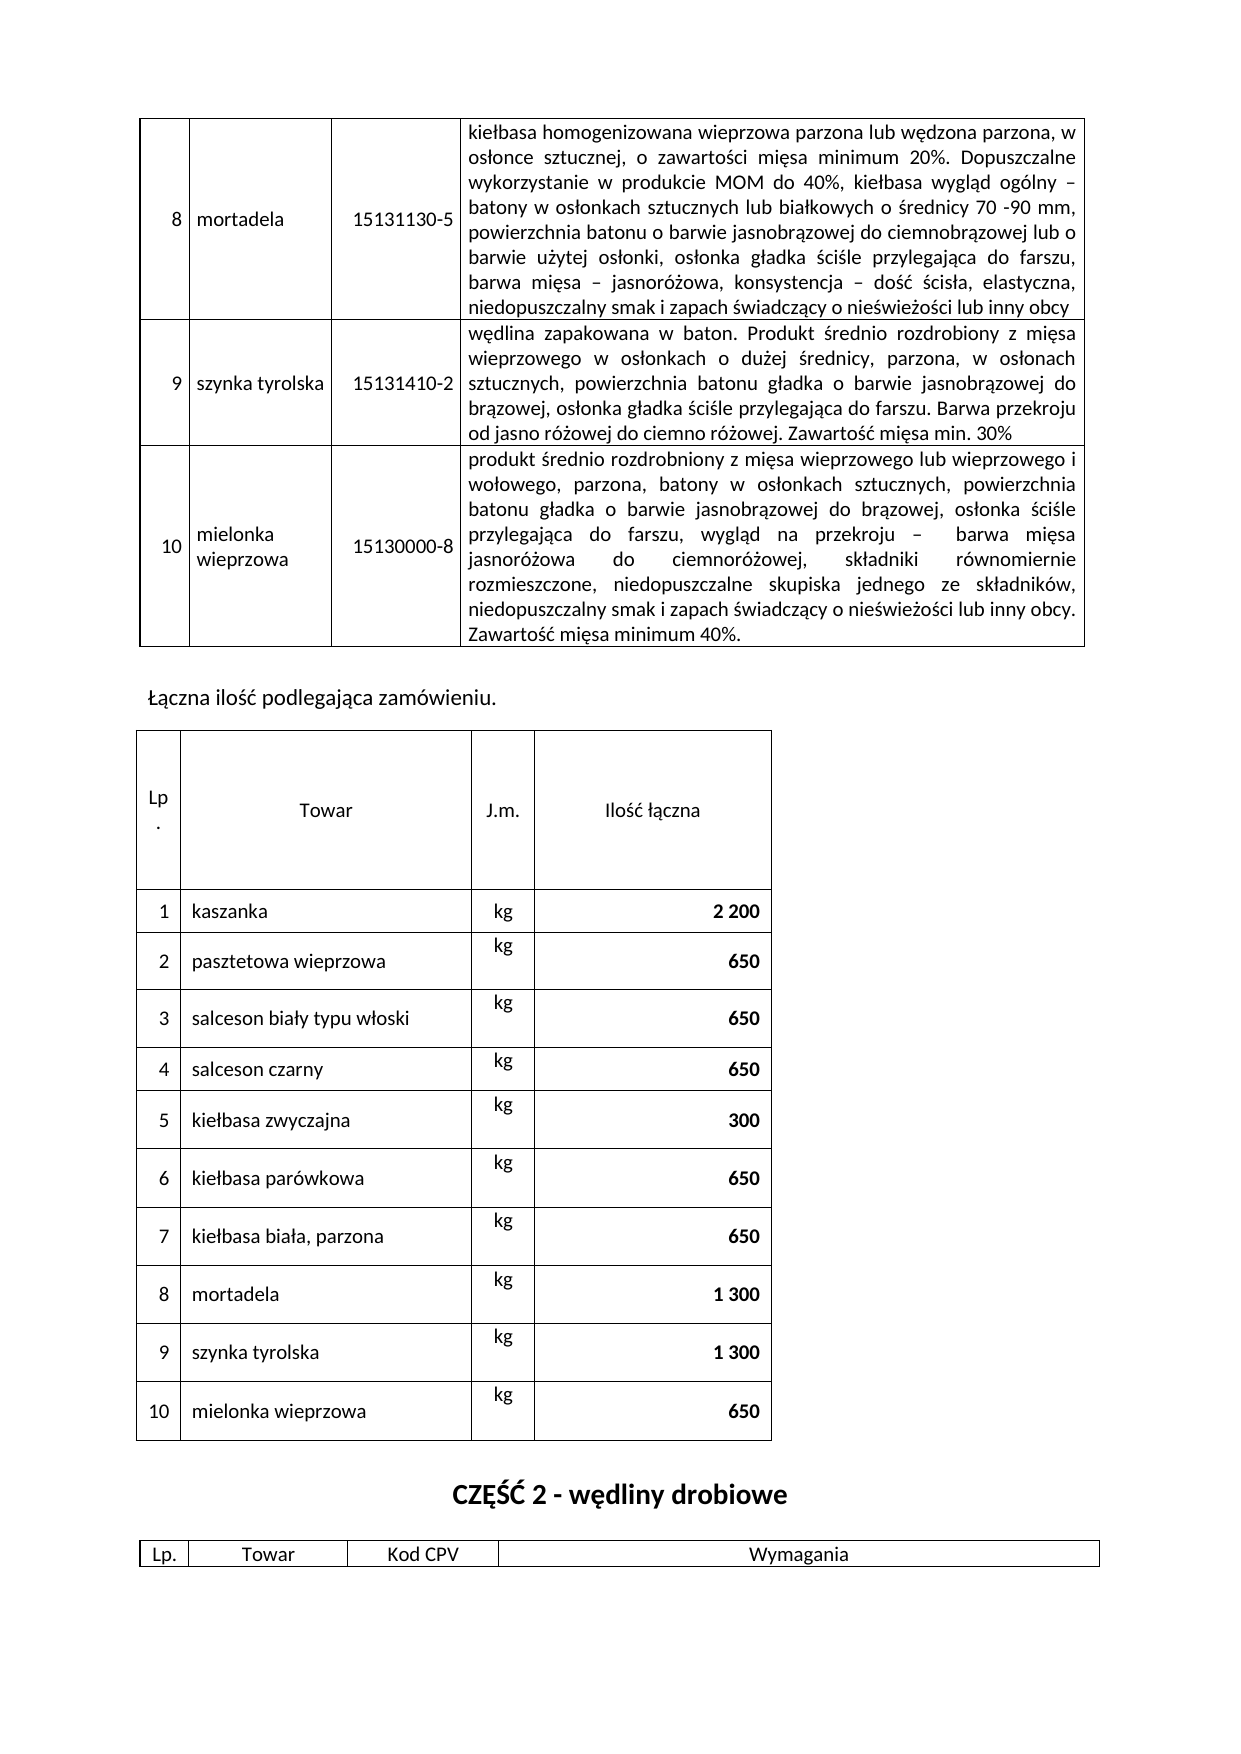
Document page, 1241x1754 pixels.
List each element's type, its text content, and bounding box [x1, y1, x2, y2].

table_cell 650 [535, 1048, 771, 1090]
table_header J.m. [472, 731, 534, 889]
table_header Lp. [137, 731, 180, 889]
table_cell 15130000-8 [332, 446, 460, 646]
table_cell 650 [535, 933, 771, 989]
table_cell kg [472, 933, 534, 989]
table_cell kg [472, 1149, 534, 1207]
table_cell 15131410-2 [332, 320, 460, 445]
table_cell kg [472, 890, 534, 932]
table_cell pasztetowa wieprzowa [181, 933, 471, 989]
table_cell mielonka wieprzowa [181, 1382, 471, 1439]
table_cell mortadela [190, 119, 331, 319]
table_cell szynka tyrolska [181, 1324, 471, 1381]
table_header Wymagania [499, 1541, 1099, 1566]
table_cell 650 [535, 1208, 771, 1265]
table_header Ilość łączna [535, 731, 771, 889]
table_cell 3 [137, 990, 180, 1047]
table_cell 1 300 [535, 1266, 771, 1322]
table_cell 8 [141, 119, 189, 319]
table_cell 1 [137, 890, 180, 932]
table_header Towar [181, 731, 471, 889]
table_header Lp. [141, 1541, 188, 1566]
table_cell mortadela [181, 1266, 471, 1322]
table_cell kiełbasa homogenizowana wieprzowa parzona lub wędzona parzona, w osłonce sztucznej, o zawartości mięsa minimum 20%. Dopuszczalne wykorzystanie w produkcie MOM do 40%, kiełbasa wygląd ogólny – batony w osłonkach sztucznych lub białkowych o średnicy 70 -90 mm, powierzchnia batonu o barwie jasnobrązowej do ciemnobrązowej lub o barwie użytej osłonki, osłonka gładka ściśle przylegająca do farszu, barwa mięsa – jasnoróżowa, konsystencja – dość ścisła, elastyczna, niedopuszczalny smak i zapach świadczący o nieświeżości lub inny obcy [461, 119, 1084, 319]
table_cell kiełbasa parówkowa [181, 1149, 471, 1207]
table_cell 650 [535, 1382, 771, 1439]
table_cell kiełbasa zwyczajna [181, 1091, 471, 1148]
table_cell szynka tyrolska [190, 320, 331, 445]
table_cell kg [472, 990, 534, 1047]
table_cell kg [472, 1382, 534, 1439]
table_cell 1 300 [535, 1324, 771, 1381]
table_cell 4 [137, 1048, 180, 1090]
table_cell kg [472, 1048, 534, 1090]
table_cell 15131130-5 [332, 119, 460, 319]
table_cell kg [472, 1208, 534, 1265]
table_cell kaszanka [181, 890, 471, 932]
table_cell 2 200 [535, 890, 771, 932]
table_cell 10 [137, 1382, 180, 1439]
table_cell mielonka wieprzowa [190, 446, 331, 646]
table_cell 6 [137, 1149, 180, 1207]
table_header Kod CPV [348, 1541, 498, 1566]
table_cell 7 [137, 1208, 180, 1265]
table_cell 5 [137, 1091, 180, 1148]
table_cell 9 [137, 1324, 180, 1381]
table_cell 10 [141, 446, 189, 646]
table_cell kg [472, 1324, 534, 1381]
table_cell 650 [535, 1149, 771, 1207]
text Łączna ilość podlegająca zamówieniu. [148, 683, 1092, 711]
table_cell wędlina zapakowana w baton. Produkt średnio rozdrobiony z mięsa wieprzowego w osłonkach o dużej średnicy, parzona, w osłonach sztucznych, powierzchnia batonu gładka o barwie jasnobrązowej do brązowej, osłonka gładka ściśle przylegająca do farszu. Barwa przekroju od jasno różowej do ciemno różowej. Zawartość mięsa min. 30% [461, 320, 1084, 445]
table_cell salceson biały typu włoski [181, 990, 471, 1047]
text CZĘŚĆ 2 - wędliny drobiowe [148, 1476, 1092, 1512]
table_cell salceson czarny [181, 1048, 471, 1090]
table_cell produkt średnio rozdrobniony z mięsa wieprzowego lub wieprzowego i wołowego, parzona, batony w osłonkach sztucznych, powierzchnia batonu gładka o barwie jasnobrązowej do brązowej, osłonka ściśle przylegająca do farszu, wygląd na przekroju – barwa mięsa jasnoróżowa do ciemnoróżowej, składniki równomiernie rozmieszczone, niedopuszczalne skupiska jednego ze składników, niedopuszczalny smak i zapach świadczący o nieświeżości lub inny obcy. Zawartość mięsa minimum 40%. [461, 446, 1084, 646]
table_header Towar [189, 1541, 347, 1566]
table_cell 650 [535, 990, 771, 1047]
table_cell 9 [141, 320, 189, 445]
table_cell 8 [137, 1266, 180, 1322]
table_cell kg [472, 1266, 534, 1322]
table_cell 2 [137, 933, 180, 989]
table_cell kg [472, 1091, 534, 1148]
table_cell 300 [535, 1091, 771, 1148]
table_cell kiełbasa biała, parzona [181, 1208, 471, 1265]
